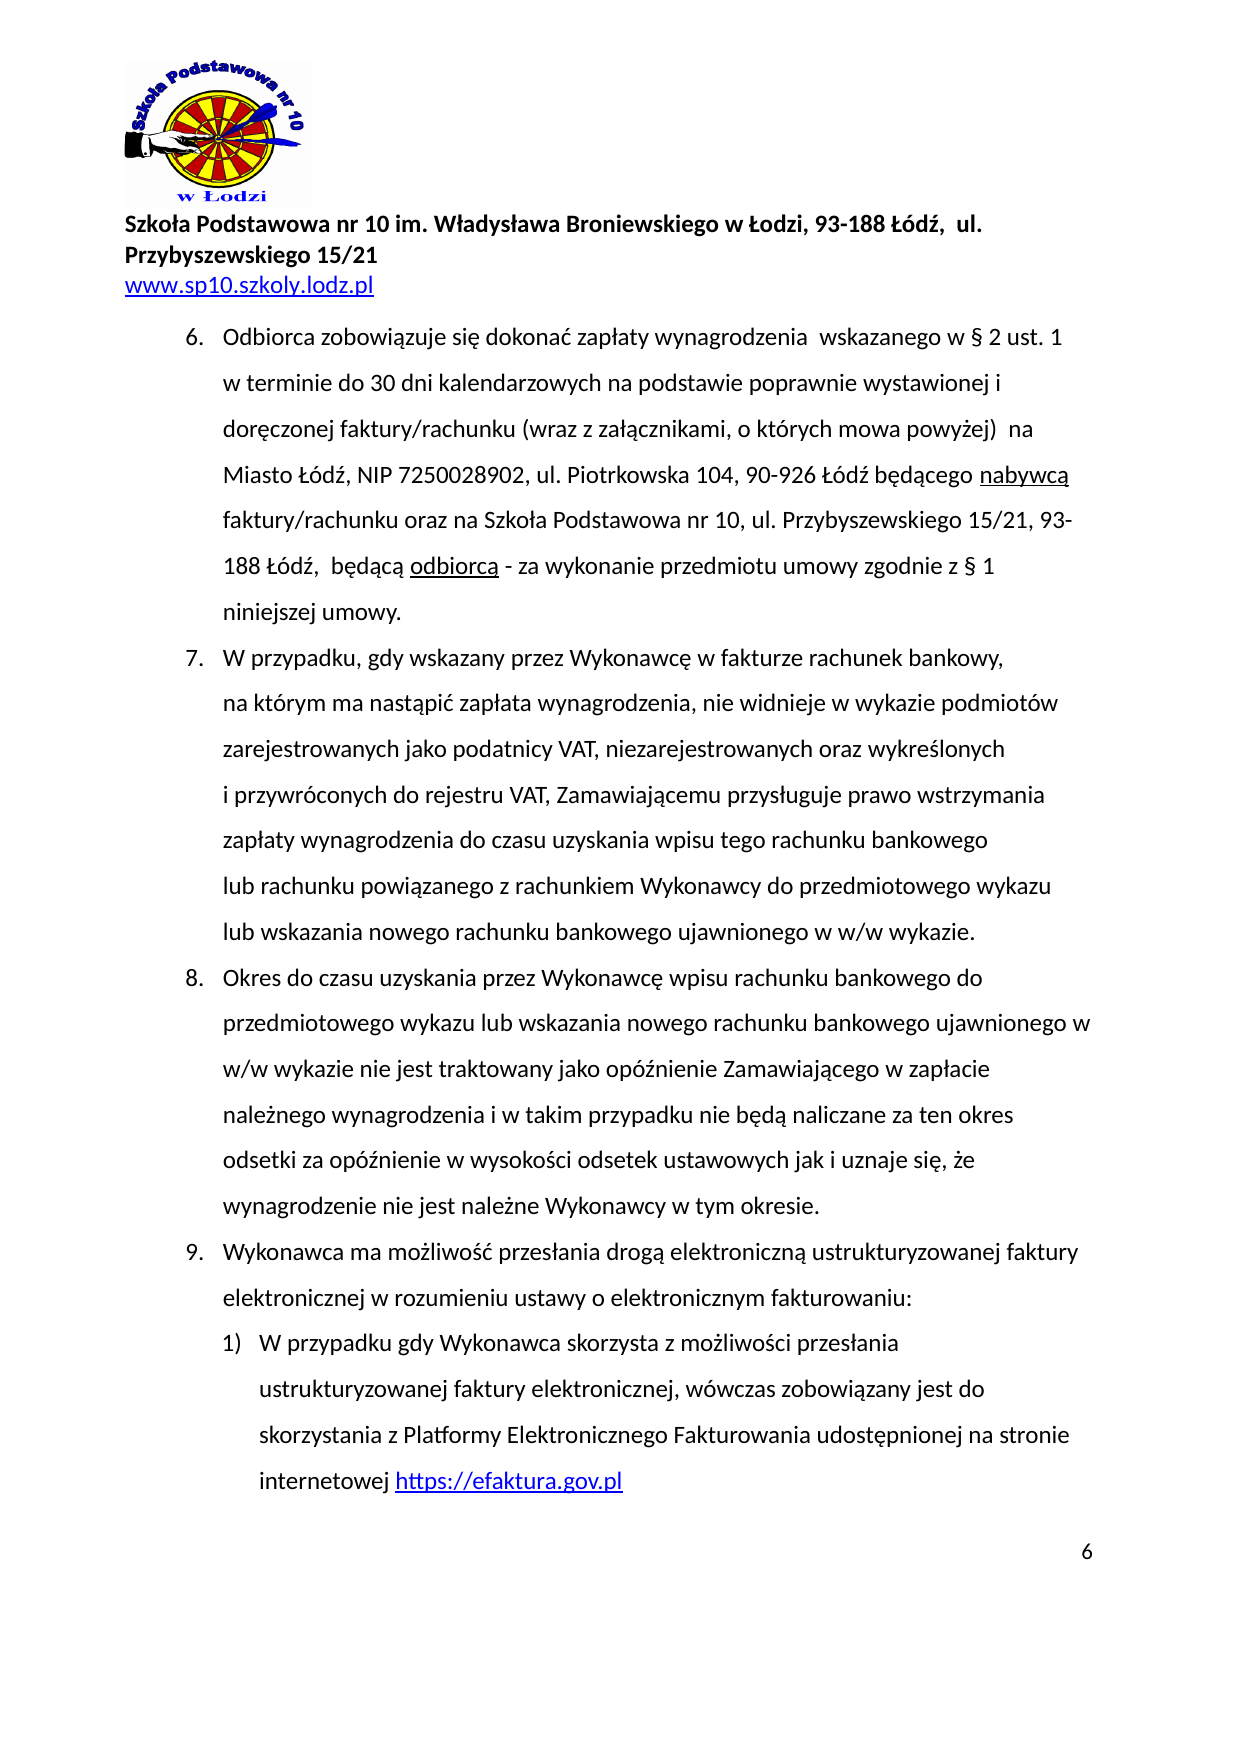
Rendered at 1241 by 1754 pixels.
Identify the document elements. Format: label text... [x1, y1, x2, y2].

list Odbiorca zobowiązuje się dokonać zapłaty wynagrodzenia wskazanego w § 2 ust. 1 w terminie do 30 dni kalendarzowych na podstawie poprawnie wystawionej i doręczonej faktury/rachunku (wraz z załącznikami, o których mowa powyżej) na Miasto Łódź, NIP 7250028902, ul. Piotrkowska 104, 90-926 Łódź będącego nabywcą faktury/rachunku oraz na Szkoła Podstawowa nr 10, ul. Przybyszewskiego 15/21, 93-188 Łódź, będącą odbiorcą - za wykonanie przedmiotu umowy zgodnie z § 1 niniejszej umowy. [185, 322, 1093, 626]
list Okres do czasu uzyskania przez Wykonawcę wpisu rachunku bankowego do przedmiotowego wykazu lub wskazania nowego rachunku bankowego ujawnionego w w/w wykazie nie jest traktowany jako opóźnienie Zamawiającego w zapłacie należnego wynagrodzenia i w takim przypadku nie będą naliczane za ten okres odsetki za opóźnienie w wysokości odsetek ustawowych jak i uznaje się, że wynagrodzenie nie jest należne Wykonawcy w tym okresie. [185, 962, 1093, 1221]
list W przypadku, gdy wskazany przez Wykonawcę w fakturze rachunek bankowy, na którym ma nastąpić zapłata wynagrodzenia, nie widnieje w wykazie podmiotów zarejestrowanych jako podatnicy VAT, niezarejestrowanych oraz wykreślonych i przywróconych do rejestru VAT, Zamawiającemu przysługuje prawo wstrzymania zapłaty wynagrodzenia do czasu uzyskania wpisu tego rachunku bankowego lub rachunku powiązanego z rachunkiem Wykonawcy do przedmiotowego wykazu lub wskazania nowego rachunku bankowego ujawnionego w w/w wykazie. [185, 642, 1093, 947]
list Wykonawca ma możliwość przesłania drogą elektroniczną ustrukturyzowanej faktury elektronicznej w rozumieniu ustawy o elektronicznym fakturowaniu: [185, 1236, 1093, 1312]
list W przypadku gdy Wykonawca skorzysta z możliwości przesłania ustrukturyzowanej faktury elektronicznej, wówczas zobowiązany jest do skorzystania z Platformy Elektronicznego Fakturowania udostępnionej na stronie internetowej https://efaktura.gov.pl [221, 1328, 1093, 1495]
